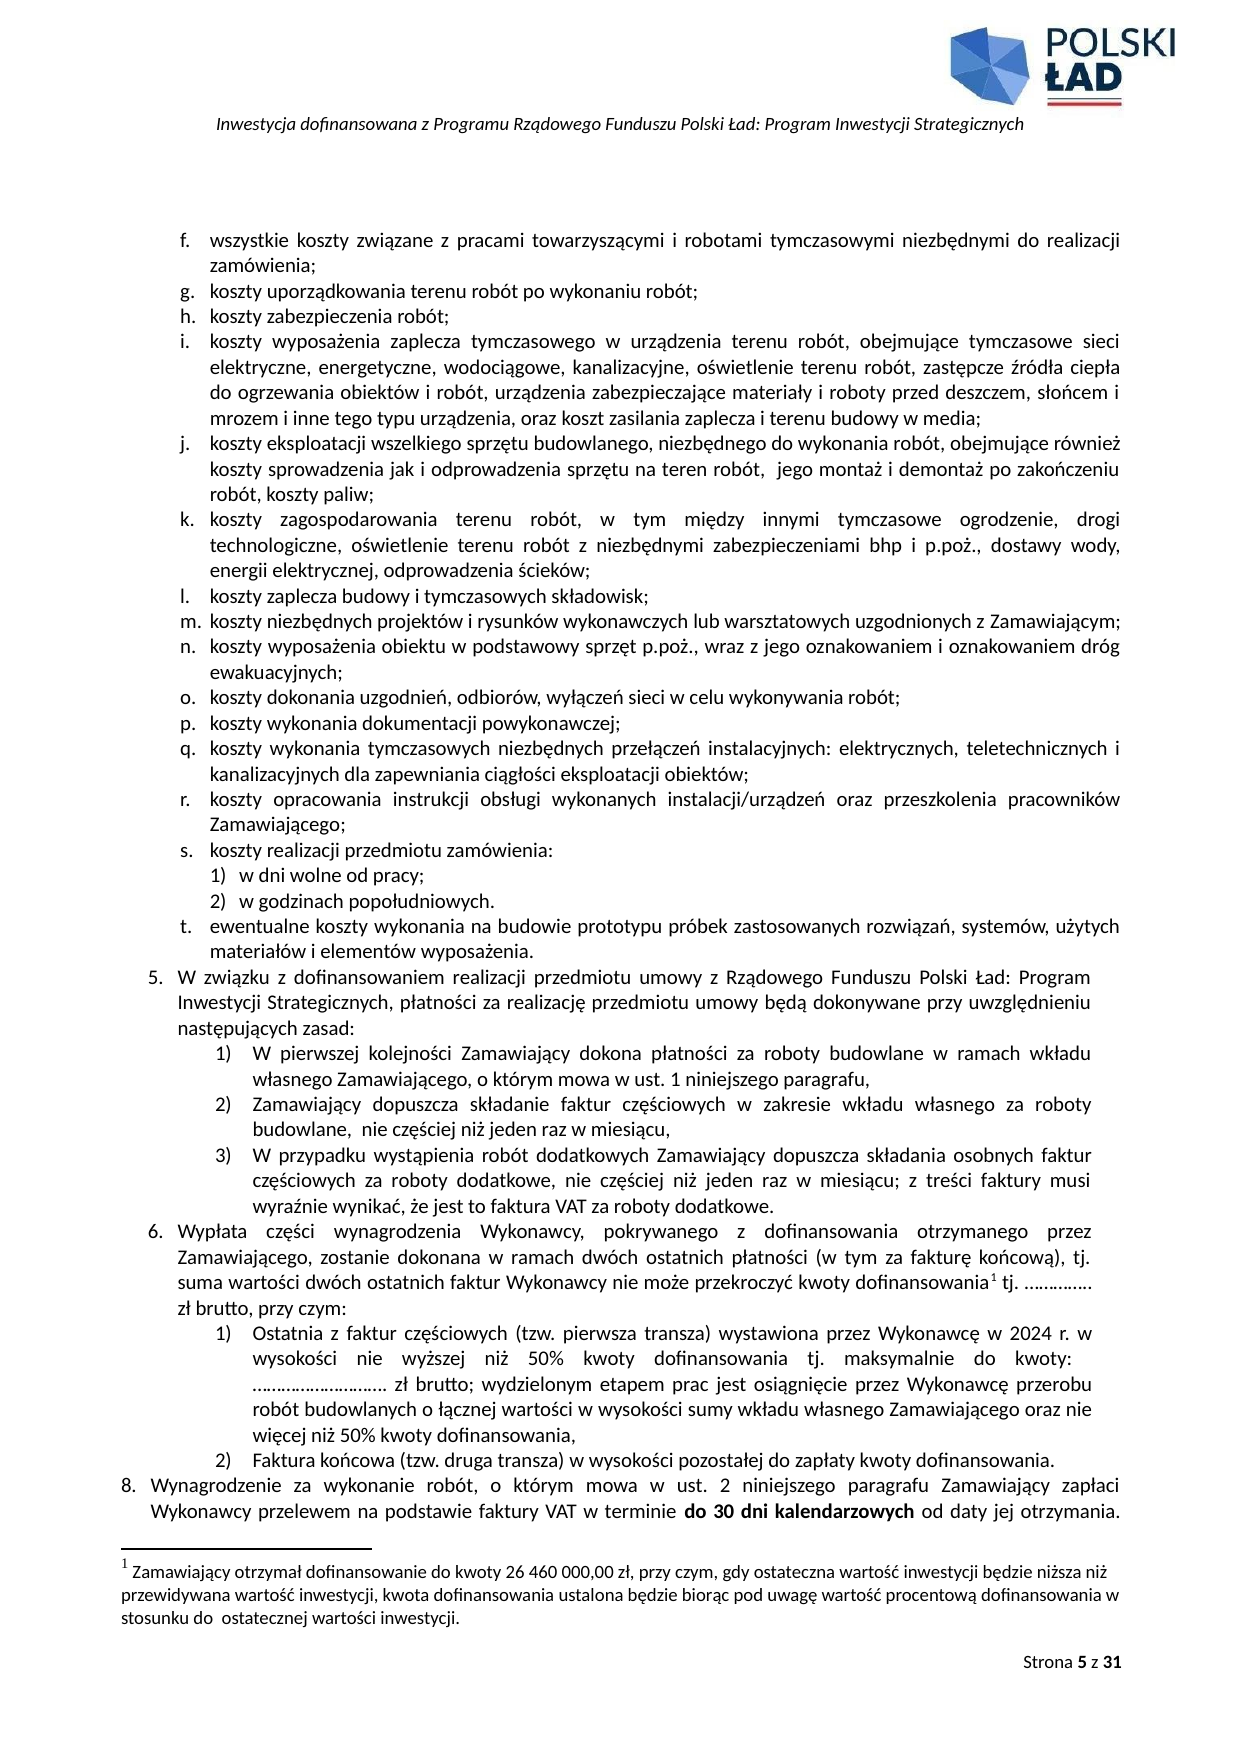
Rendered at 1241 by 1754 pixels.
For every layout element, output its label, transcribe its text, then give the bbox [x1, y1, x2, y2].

list koszty zagospodarowania terenu robót, w tym między innymi tymczasowe ogrodzenie, drogi technologiczne, oświetlenie terenu robót z niezbędnymi zabezpieczeniami bhp i p.poż., dostawy wody, energii elektrycznej, odprowadzenia ścieków; [180, 507, 1121, 583]
list koszty eksploatacji wszelkiego sprzętu budowlanego, niezbędnego do wykonania robót, obejmujące również koszty sprowadzenia jak i odprowadzenia sprzętu na teren robót, jego montaż i demontaż po zakończeniu robót, koszty paliw; [180, 430, 1121, 507]
list w godzinach popołudniowych. [209, 888, 1121, 913]
list koszty wykonania dokumentacji powykonawczej; [180, 710, 1121, 735]
list koszty zabezpieczenia robót; [180, 303, 1121, 329]
list W związku z dofinansowaniem realizacji przedmiotu umowy z Rządowego Funduszu Polski Ład: Program Inwestycji Strategicznych, płatności za realizację przedmiotu umowy będą dokonywane przy uwzględnieniu następujących zasad: [148, 964, 1092, 1040]
list Ostatnia z faktur częściowych (tzw. pierwsza transza) wystawiona przez Wykonawcę w 2024 r. w wysokości nie wyższej niż 50% kwoty dofinansowania tj. maksymalnie do kwoty: ………………………. zł brutto; wydzielonym etapem prac jest osiągnięcie przez Wykonawcę przerobu robót budowlanych o łącznej wartości w wysokości sumy wkładu własnego Zamawiającego oraz nie więcej niż 50% kwoty dofinansowania, [215, 1320, 1093, 1447]
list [121, 1473, 1121, 1523]
list koszty wykonania tymczasowych niezbędnych przełączeń instalacyjnych: elektrycznych, teletechnicznych i kanalizacyjnych dla zapewniania ciągłości eksploatacji obiektów; [180, 735, 1121, 786]
list Faktura końcowa (tzw. druga transza) w wysokości pozostałej do zapłaty kwoty dofinansowania. [215, 1447, 1121, 1473]
list wszystkie koszty związane z pracami towarzyszącymi i robotami tymczasowymi niezbędnymi do realizacji zamówienia; [180, 227, 1121, 278]
picture [943, 20, 1176, 118]
list koszty zaplecza budowy i tymczasowych składowisk; [180, 583, 1121, 608]
list koszty realizacji przedmiotu zamówienia: [180, 837, 1121, 862]
list Zamawiający dopuszcza składanie faktur częściowych w zakresie wkładu własnego za roboty budowlane, nie częściej niż jeden raz w miesiącu, [215, 1091, 1092, 1142]
list W przypadku wystąpienia robót dodatkowych Zamawiający dopuszcza składania osobnych faktur częściowych za roboty dodatkowe, nie częściej niż jeden raz w miesiącu; z treści faktury musi wyraźnie wynikać, że jest to faktura VAT za roboty dodatkowe. [215, 1142, 1092, 1218]
list W pierwszej kolejności Zamawiający dokona płatności za roboty budowlane w ramach wkładu własnego Zamawiającego, o którym mowa w ust. 1 niniejszego paragrafu, [215, 1040, 1092, 1091]
list koszty wyposażenia obiektu w podstawowy sprzęt p.poż., wraz z jego oznakowaniem i oznakowaniem dróg ewakuacyjnych; [180, 634, 1121, 684]
list koszty wyposażenia zaplecza tymczasowego w urządzenia terenu robót, obejmujące tymczasowe sieci elektryczne, energetyczne, wodociągowe, kanalizacyjne, oświetlenie terenu robót, zastępcze źródła ciepła do ogrzewania obiektów i robót, urządzenia zabezpieczające materiały i roboty przed deszczem, słońcem i mrozem i inne tego typu urządzenia, oraz koszt zasilania zaplecza i terenu budowy w media; [180, 329, 1121, 430]
list koszty dokonania uzgodnień, odbiorów, wyłączeń sieci w celu wykonywania robót; [180, 684, 1121, 710]
list koszty niezbędnych projektów i rysunków wykonawczych lub warsztatowych uzgodnionych z Zamawiającym; [180, 608, 1121, 634]
list Wypłata części wynagrodzenia Wykonawcy, pokrywanego z dofinansowania otrzymanego przez Zamawiającego, zostanie dokonana w ramach dwóch ostatnich płatności (w tym za fakturę końcową), tj. suma wartości dwóch ostatnich faktur Wykonawcy nie może przekroczyć kwoty dofinansowania tj. ………….. zł brutto, przy czym: [148, 1218, 1093, 1320]
list ewentualne koszty wykonania na budowie prototypu próbek zastosowanych rozwiązań, systemów, użytych materiałów i elementów wyposażenia. [180, 913, 1121, 964]
list koszty opracowania instrukcji obsługi wykonanych instalacji/urządzeń oraz przeszkolenia pracowników Zamawiającego; [180, 786, 1121, 837]
list koszty uporządkowania terenu robót po wykonaniu robót; [180, 278, 1121, 303]
list w dni wolne od pracy; [209, 862, 1121, 888]
